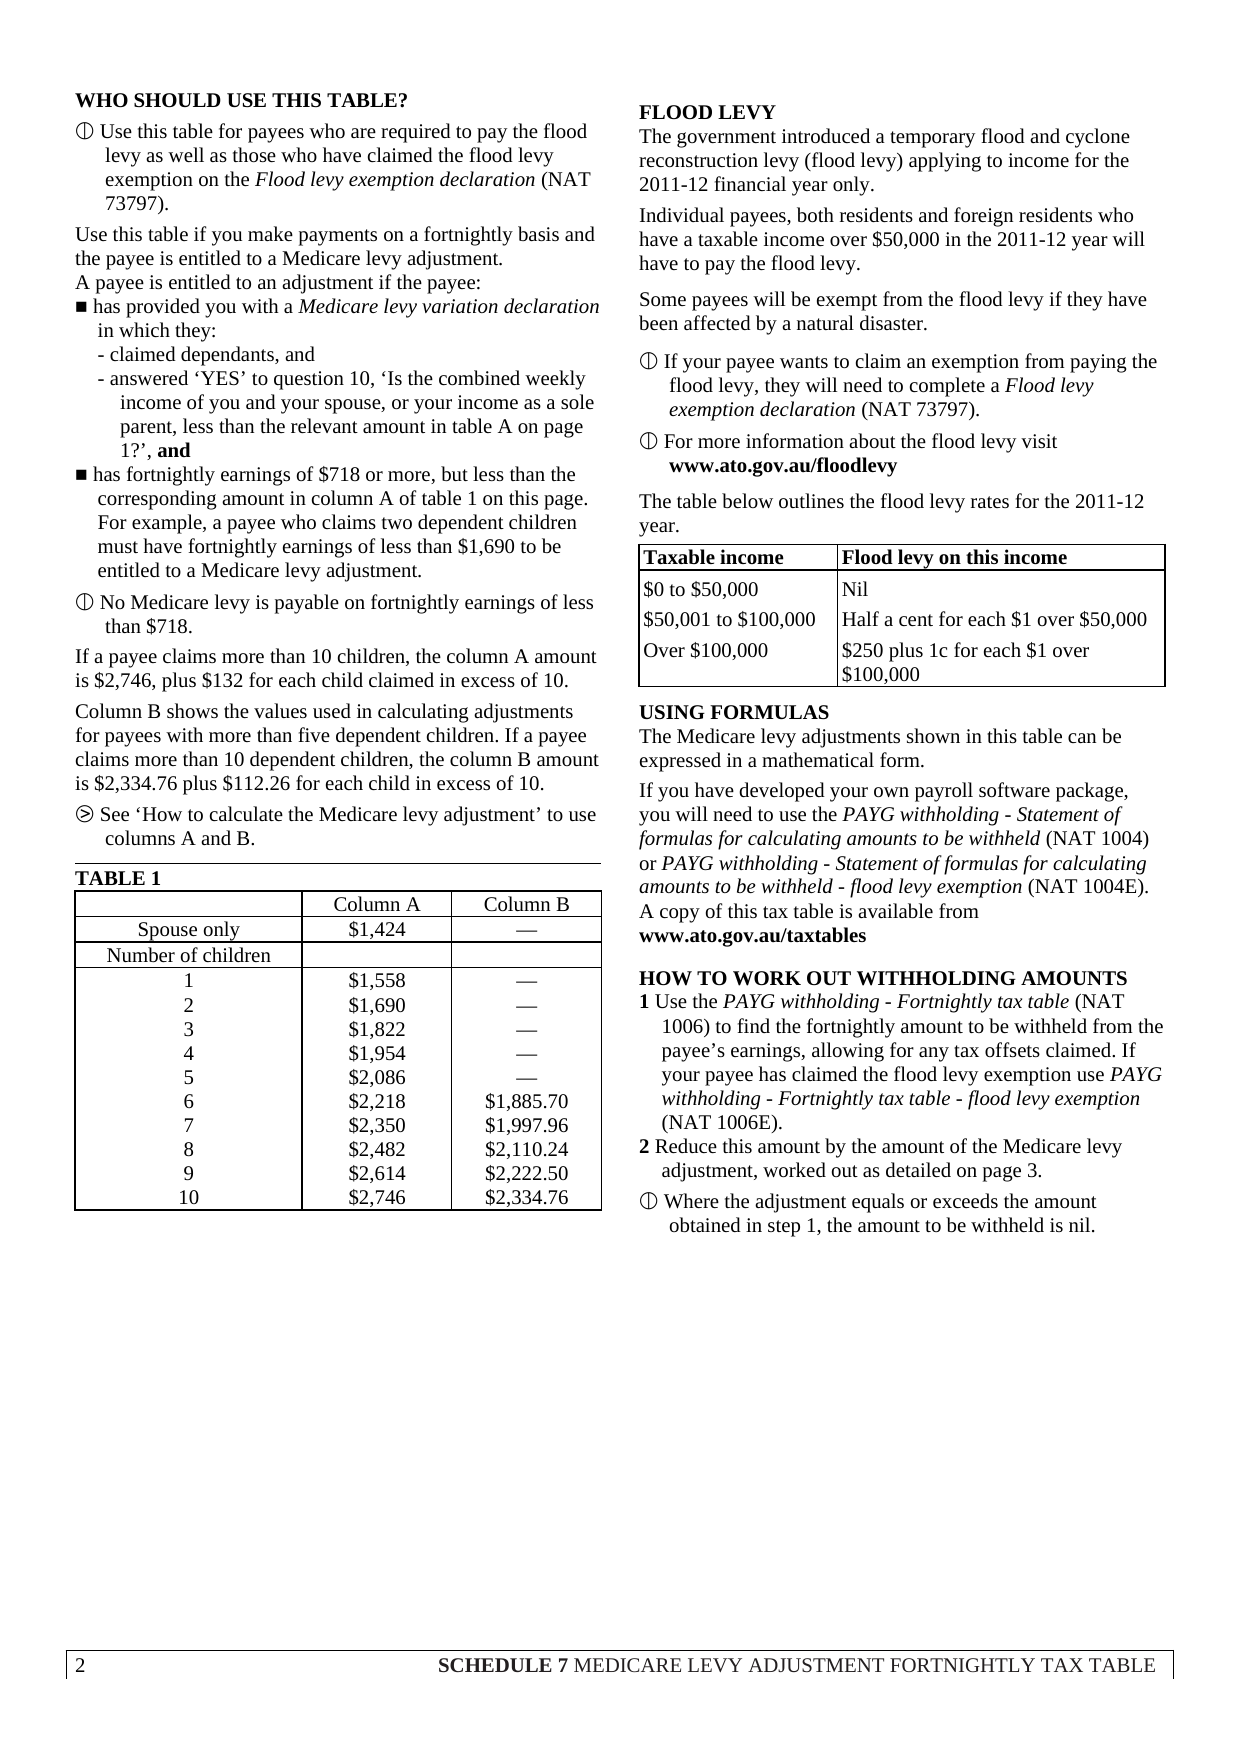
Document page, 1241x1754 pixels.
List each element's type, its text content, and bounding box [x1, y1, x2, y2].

text - answered ‘YES’ to question 10, ‘Is the combined weekly income of you and your spouse, or your income as a sole parent, less than the relevant amount in table A on page 1?’, and [97, 366, 601, 462]
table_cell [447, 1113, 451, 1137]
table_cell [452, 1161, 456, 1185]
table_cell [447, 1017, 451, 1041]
text ■ has fortnightly earnings of $718 or more, but less than the corresponding amount in column A of table 1 on this page. For example, a payee who claims two dependent children must have fortnightly earnings of less than $1,690 to be entitled to a Medicare levy adjustment. [75, 462, 601, 582]
text ⦶ For more information about the flood levy visit www.ato.gov.au/floodlevy [639, 427, 1165, 477]
text ⦶ Where the adjustment equals or exceeds the amount obtained in step 1, the amount to be withheld is nil. [639, 1188, 1165, 1237]
table_cell [452, 943, 456, 967]
table_cell $50,001 to $100,000 [640, 601, 837, 631]
text If you have developed your own payroll software package, you will need to use the PAYG withholding - Statement of formulas for calculating amounts to be withheld (NAT 1004) or PAYG withholding - Statement of formulas for calculating amounts to be withheld - flood levy exemption (NAT 1004E). A copy of this tax table is available from www.ato.gov.au/taxtables [639, 778, 1165, 947]
text 1 Use the PAYG withholding - Fortnightly tax table (NAT 1006) to find the fortnightly amount to be withheld from the payee’s earnings, allowing for any tax offsets claimed. If your payee has claimed the flood levy exemption use PAYG withholding - Fortnightly tax table - flood levy exemption (NAT 1006E). [639, 989, 1165, 1134]
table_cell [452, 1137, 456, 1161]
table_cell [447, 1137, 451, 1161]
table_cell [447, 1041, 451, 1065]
text The government introduced a temporary flood and cyclone reconstruction levy (flood levy) applying to income for the 2011-12 financial year only. [639, 124, 1165, 196]
text Individual payees, both residents and foreign residents who have a taxable income over $50,000 in the 2011-12 year will have to pay the flood levy. [639, 202, 1165, 275]
text The table below outlines the flood levy rates for the 2011-12 year. [639, 489, 1165, 537]
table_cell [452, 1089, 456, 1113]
text ■ has provided you with a Medicare levy variation declaration in which they: [75, 294, 601, 342]
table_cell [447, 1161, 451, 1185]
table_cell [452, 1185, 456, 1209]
text ⦶ Use this table for payees who are required to pay the flood levy as well as those who have claimed the flood levy exemption on the Flood levy exemption declaration (NAT 73797). [75, 118, 601, 215]
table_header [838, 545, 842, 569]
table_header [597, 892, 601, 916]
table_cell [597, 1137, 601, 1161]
text Column B shows the values used in calculating adjustments for payees with more than five dependent children. If a payee claims more than 10 dependent children, the column B amount is $2,334.76 plus $112.26 for each child in excess of 10. [75, 698, 601, 795]
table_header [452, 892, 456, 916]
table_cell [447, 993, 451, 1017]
table_cell Nil [838, 571, 1164, 601]
text ⦶ If your payee wants to claim an exemption from paying the flood levy, they will need to complete a Flood levy exemption declaration (NAT 73797). [639, 348, 1165, 421]
table_cell Over $100,000 [640, 631, 837, 686]
text ⧁ See ‘How to calculate the Medicare levy adjustment’ to use columns A and B. [75, 801, 601, 850]
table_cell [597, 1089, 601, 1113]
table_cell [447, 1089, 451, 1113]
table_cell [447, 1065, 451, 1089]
text - claimed dependants, and [97, 342, 601, 366]
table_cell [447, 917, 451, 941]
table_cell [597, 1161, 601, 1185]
text FLOOD LEVY [639, 100, 1165, 124]
text If a payee claims more than 10 children, the column A amount is $2,746, plus $132 for each child claimed in excess of 10. [75, 644, 601, 692]
text The Medicare levy adjustments shown in this table can be expressed in a mathematical form. [639, 724, 1165, 772]
text Use this table if you make payments on a fortnightly basis and the payee is entitled to a Medicare levy adjustment. [75, 221, 601, 269]
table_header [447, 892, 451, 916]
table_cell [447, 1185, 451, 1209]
text USING FORMULAS [639, 700, 1165, 724]
text WHO SHOULD USE THIS TABLE? [75, 87, 601, 112]
text TABLE 1 [75, 864, 601, 890]
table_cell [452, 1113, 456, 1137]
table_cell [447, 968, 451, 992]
table_cell $0 to $50,000 [640, 571, 837, 601]
table_cell Half a cent for each $1 over $50,000 [838, 601, 1164, 631]
table_cell $250 plus 1c for each $1 over $100,000 [838, 631, 1164, 686]
text A payee is entitled to an adjustment if the payee: [75, 269, 601, 294]
table_cell [597, 943, 601, 967]
text ⦶ No Medicare levy is payable on fortnightly earnings of less than $718. [75, 589, 601, 638]
table_cell [447, 943, 451, 967]
text Some payees will be exempt from the flood levy if they have been affected by a natural disaster. [639, 287, 1165, 335]
text 2 Reduce this amount by the amount of the Medicare levy adjustment, worked out as detailed on page 3. [639, 1134, 1165, 1182]
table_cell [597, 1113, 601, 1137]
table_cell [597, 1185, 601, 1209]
text HOW TO WORK OUT WITHHOLDING AMOUNTS [639, 965, 1165, 989]
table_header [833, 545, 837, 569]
